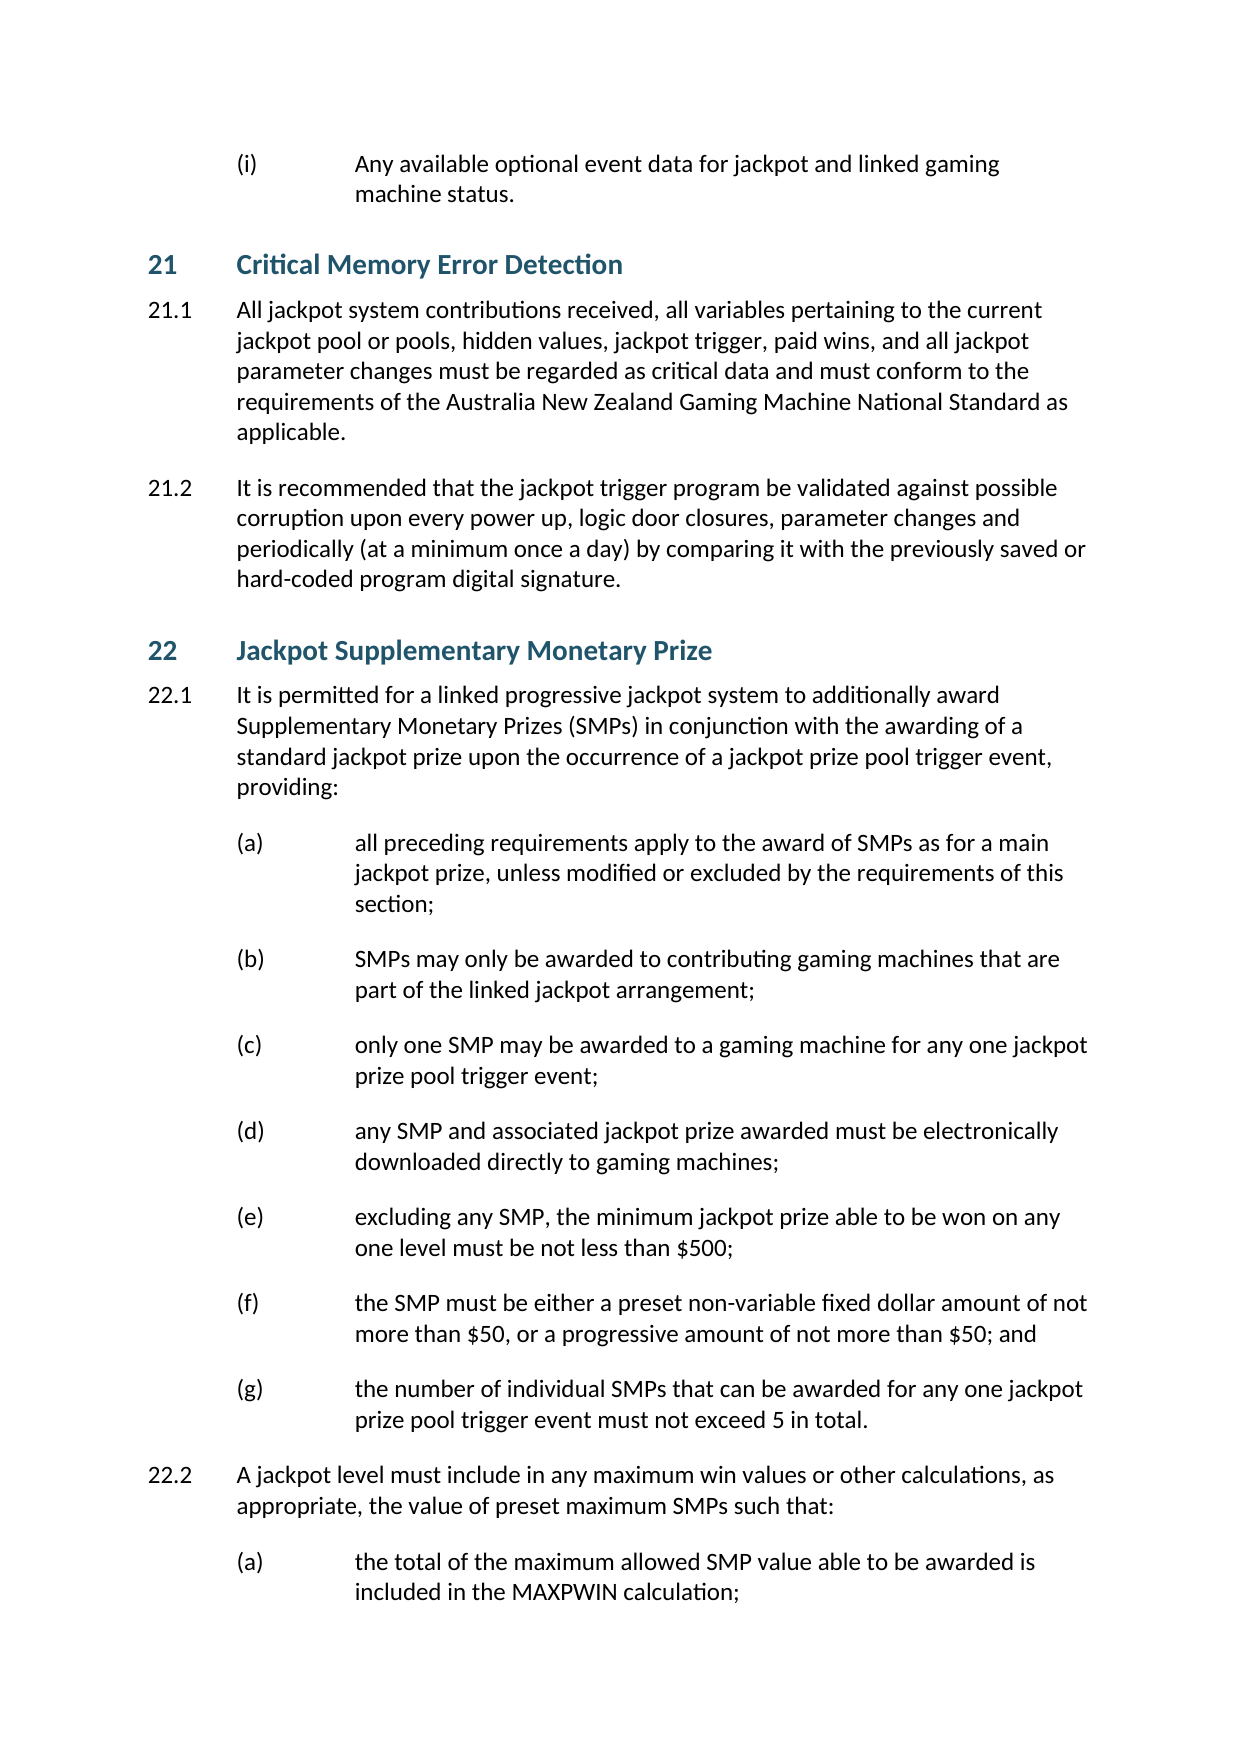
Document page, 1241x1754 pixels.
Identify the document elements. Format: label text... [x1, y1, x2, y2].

text 21.2 It is recommended that the jackpot trigger program be validated against possible corruption upon every power up, logic door closures, parameter changes and periodically (at a minimum once a day) by comparing it with the previously saved or hard-coded program digital signature. [148, 472, 1092, 594]
subtitle 22 Jackpot Supplementary Monetary Prize [148, 632, 1092, 667]
text (e) excluding any SMP, the minimum jackpot prize able to be won on any one level must be not less than $500; [236, 1201, 1092, 1262]
text (c) only one SMP may be awarded to a gaming machine for any one jackpot prize pool trigger event; [236, 1029, 1092, 1090]
text 22.1 It is permitted for a linked progressive jackpot system to additionally award Supplementary Monetary Prizes (SMPs) in conjunction with the awarding of a standard jackpot prize upon the occurrence of a jackpot prize pool trigger event, providing: [148, 680, 1092, 802]
text (a) the total of the maximum allowed SMP value able to be awarded is included in the MAXPWIN calculation; [236, 1546, 1092, 1607]
text 21.1 All jackpot system contributions received, all variables pertaining to the current jackpot pool or pools, hidden values, jackpot trigger, paid wins, and all jackpot parameter changes must be regarded as critical data and must conform to the requirements of the Australia New Zealand Gaming Machine National Standard as applicable. [148, 294, 1092, 447]
text (d) any SMP and associated jackpot prize awarded must be electronically downloaded directly to gaming machines; [236, 1115, 1092, 1176]
text (b) SMPs may only be awarded to contributing gaming machines that are part of the linked jackpot arrangement; [236, 943, 1092, 1004]
text (g) the number of individual SMPs that can be awarded for any one jackpot prize pool trigger event must not exceed 5 in total. [236, 1373, 1092, 1434]
text (f) the SMP must be either a preset non-variable fixed dollar amount of not more than $50, or a progressive amount of not more than $50; and [236, 1287, 1092, 1348]
subtitle 21 Critical Memory Error Detection [148, 246, 1092, 282]
text 22.2 A jackpot level must include in any maximum win values or other calculations, as appropriate, the value of preset maximum SMPs such that: [148, 1459, 1092, 1521]
text (i) Any available optional event data for jackpot and linked gaming machine status. [236, 148, 1092, 209]
text (a) all preceding requirements apply to the award of SMPs as for a main jackpot prize, unless modified or excluded by the requirements of this section; [236, 827, 1092, 918]
